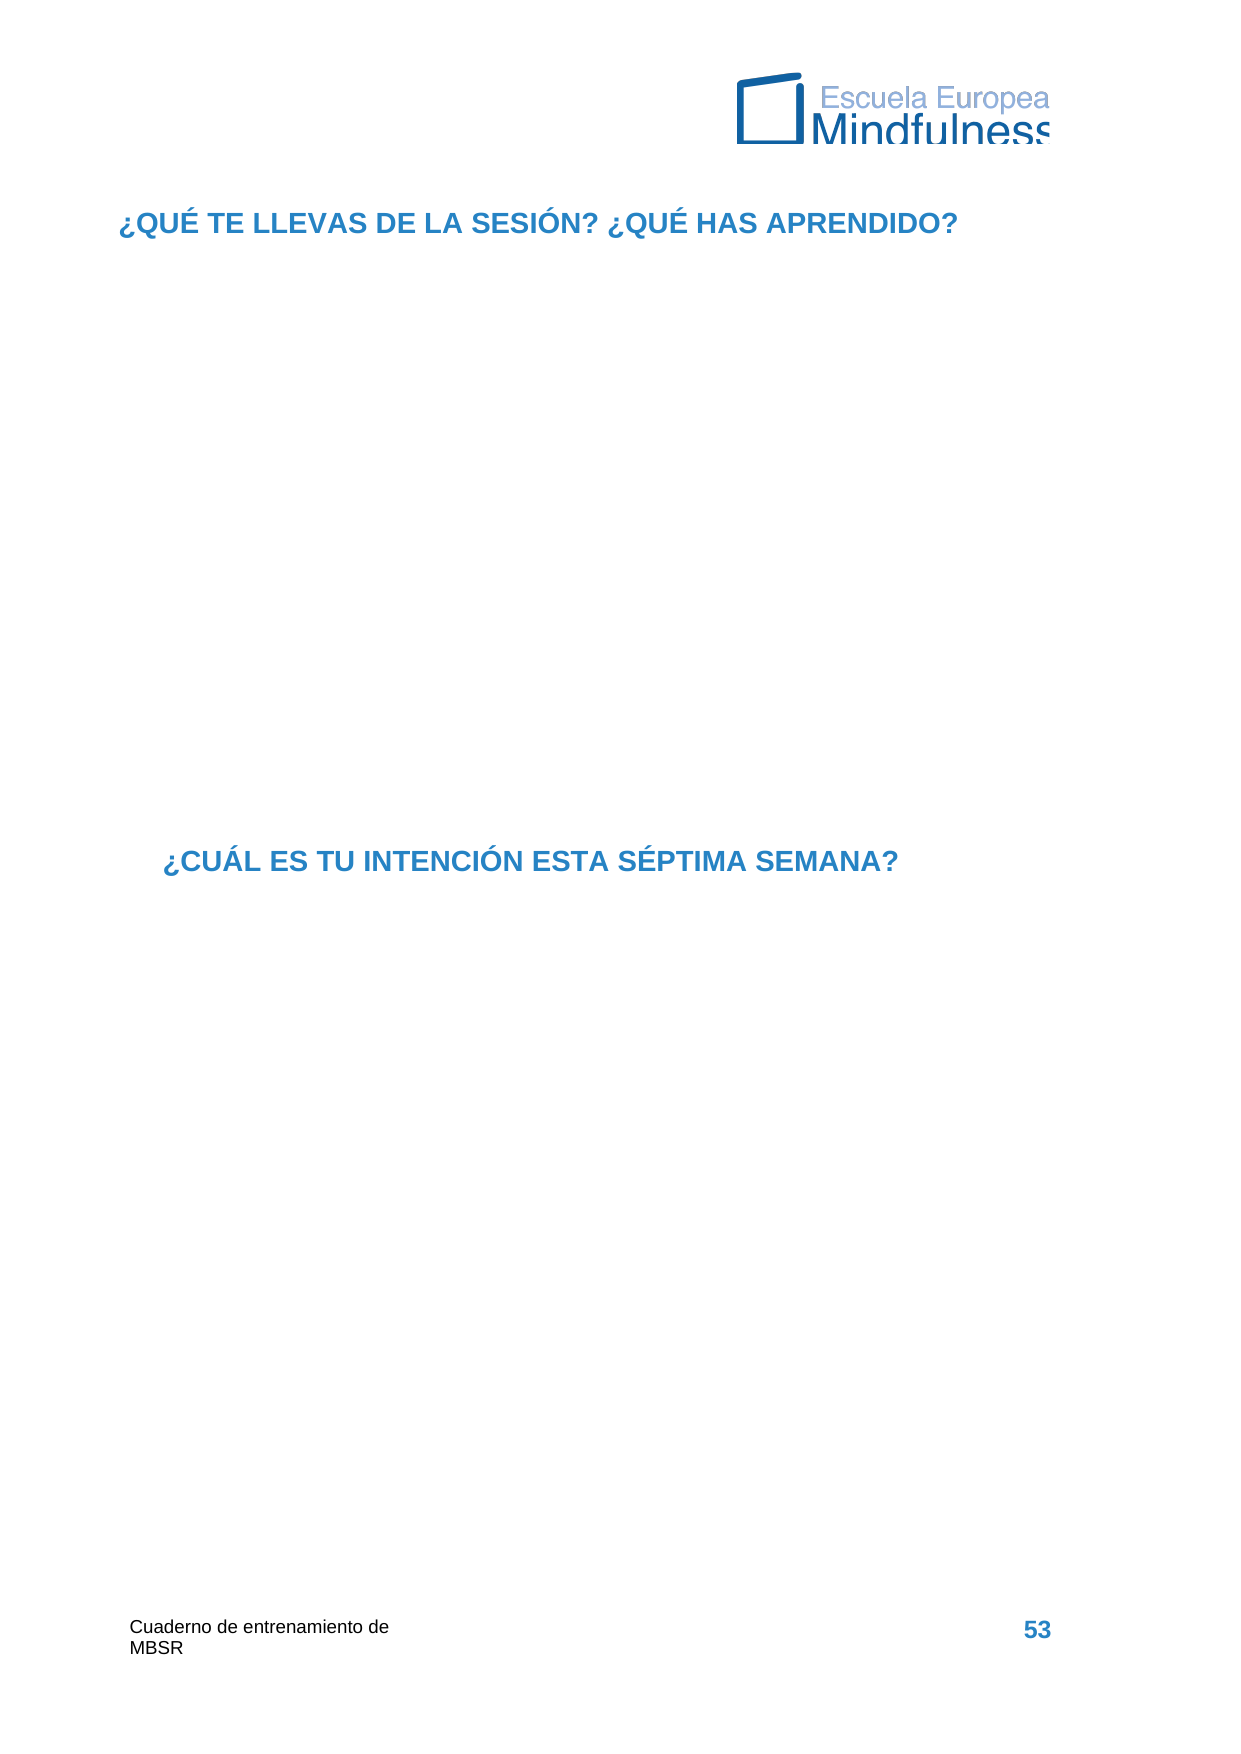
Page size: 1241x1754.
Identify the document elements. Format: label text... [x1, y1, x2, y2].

list ¿CUÁL ES TU INTENCIÓN ESTA SÉPTIMA SEMANA? [162, 844, 1063, 878]
picture [736, 72, 1050, 144]
text ¿QUÉ TE LLEVAS DE LA SESIÓN? ¿QUÉ HAS APRENDIDO? [118, 206, 1063, 239]
